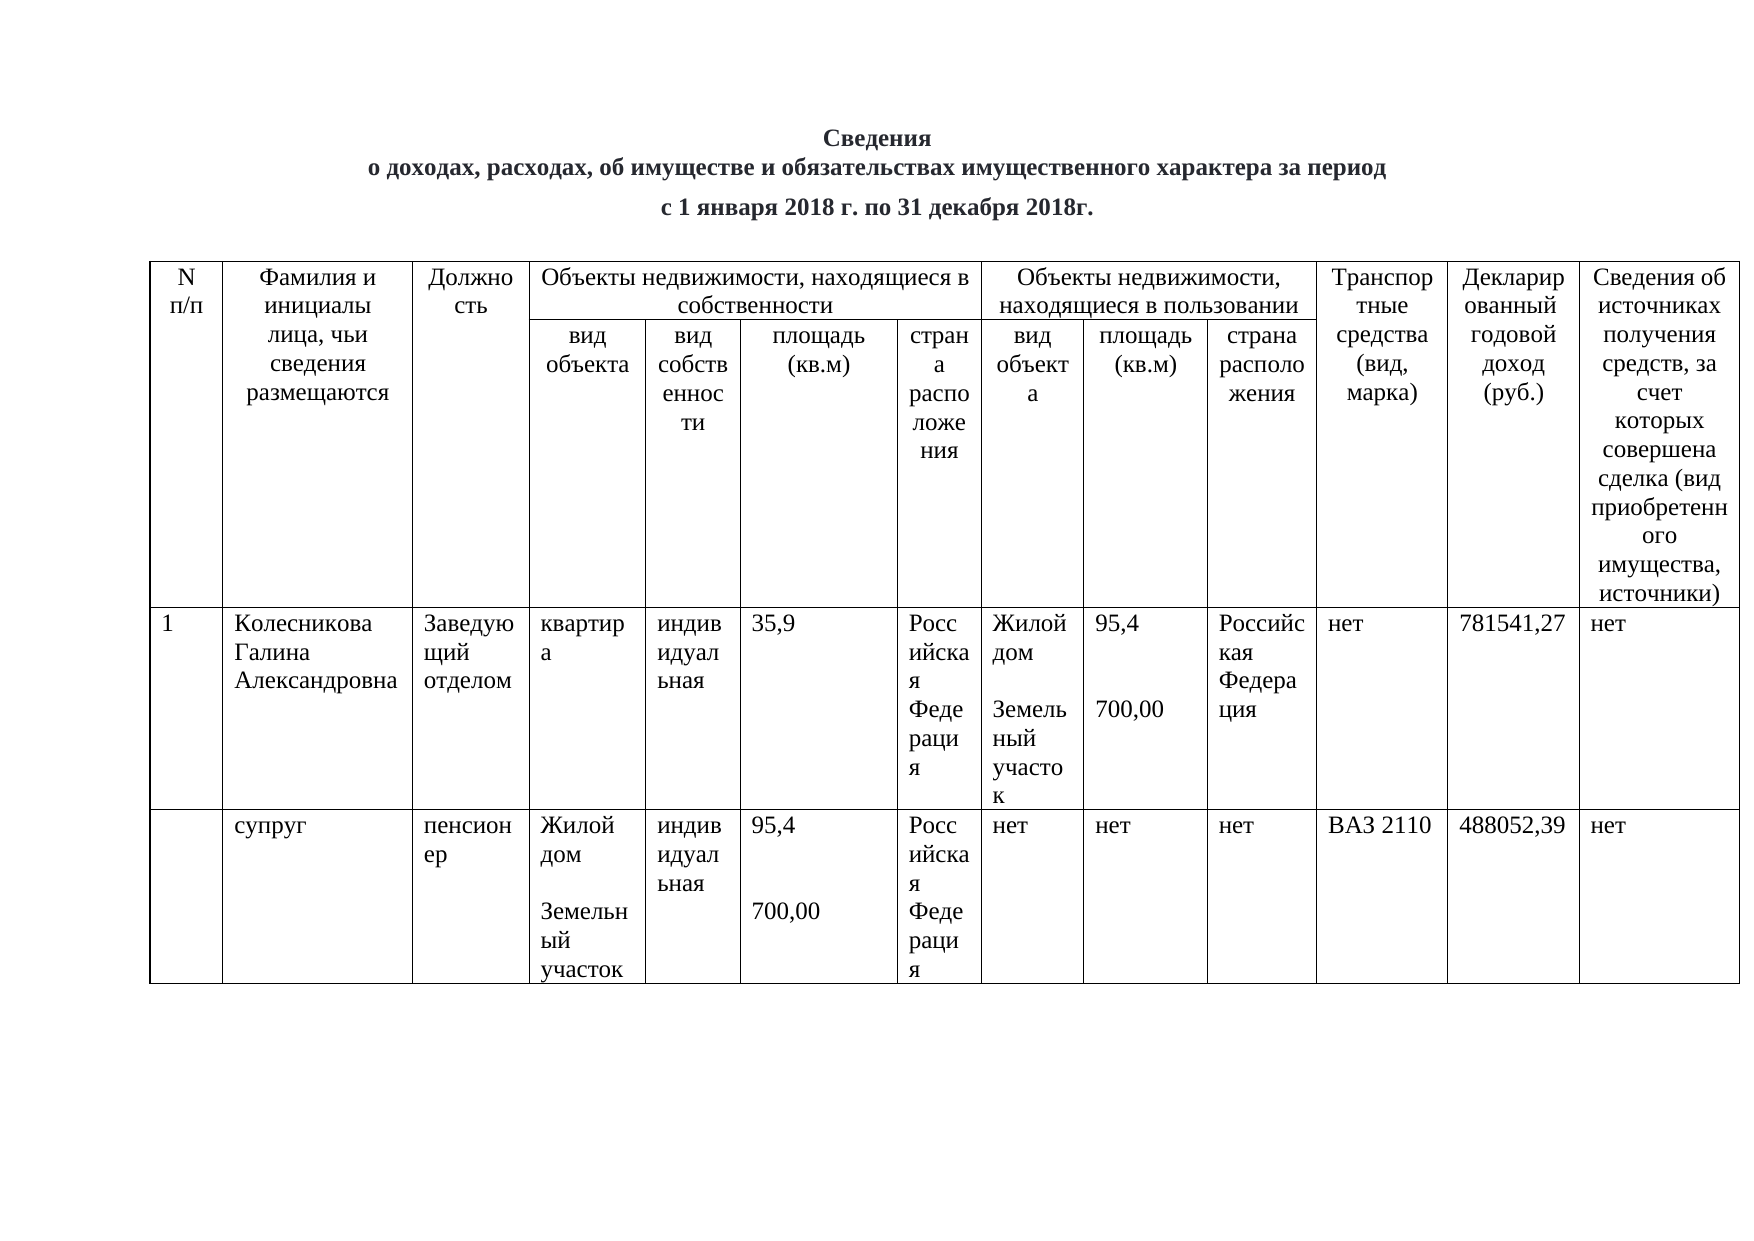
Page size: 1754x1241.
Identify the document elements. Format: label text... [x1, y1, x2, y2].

table_cell Российская Федерация [1208, 608, 1316, 809]
table_header Должность [413, 262, 529, 607]
table_header N п/п [151, 262, 222, 607]
table_cell Российская Федерация [898, 608, 981, 809]
subtitle с 1 января 2018 г. по 31 декабря 2018г. [150, 192, 1604, 221]
table_cell нет [1580, 810, 1739, 983]
table_cell индивидуальная [646, 608, 740, 809]
table_cell площадь (кв.м) [1084, 320, 1207, 607]
table_cell 488052,39 [1448, 810, 1579, 983]
table_cell вид объекта [982, 320, 1083, 607]
table_cell ВАЗ 2110 [1317, 810, 1447, 983]
table_cell 95,4 700,00 [1084, 608, 1207, 809]
table_cell площадь (кв.м) [741, 320, 897, 607]
table_cell вид собственности [646, 320, 740, 607]
table_cell нет [982, 810, 1083, 983]
table_header Декларированный годовой доход (руб.) [1448, 262, 1579, 607]
table_cell Заведующий отделом [413, 608, 529, 809]
table_header Объекты недвижимости, находящиеся в собственности [530, 262, 981, 319]
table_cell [898, 810, 981, 983]
table_cell индивидуальная [646, 810, 740, 983]
table_cell пенсионер [413, 810, 529, 983]
subtitle Сведения о доходах, расходах, об имуществе и обязательствах имущественного характера за период [150, 123, 1604, 181]
table_cell нет [1580, 608, 1739, 809]
table_cell 35,9 [741, 608, 897, 809]
table_header Транспортные средства (вид, марка) [1317, 262, 1447, 607]
table_cell страна расположения [898, 320, 981, 607]
table_cell Колесникова Галина Александровна [223, 608, 412, 809]
table_cell вид объекта [530, 320, 645, 607]
table_cell квартира [530, 608, 645, 809]
table_cell нет [1084, 810, 1207, 983]
table_cell Жилой дом Земельный участок [982, 608, 1083, 809]
table_cell страна расположения [1208, 320, 1316, 607]
table_cell нет [1317, 608, 1447, 809]
table_header Сведения об источниках получения средств, за счет которых совершена сделка (вид приобретенного имущества, источники) [1580, 262, 1739, 607]
table_header Фамилия и инициалы лица, чьи сведения размещаются [223, 262, 412, 607]
table_cell 95,4 700,00 [741, 810, 897, 983]
table_cell супруг [223, 810, 412, 983]
table_header Объекты недвижимости, находящиеся в пользовании [982, 262, 1316, 319]
table_cell 781541,27 [1448, 608, 1579, 809]
table_cell [151, 810, 222, 983]
table_cell нет [1208, 810, 1316, 983]
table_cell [530, 810, 645, 983]
table_cell 1 [151, 608, 222, 809]
